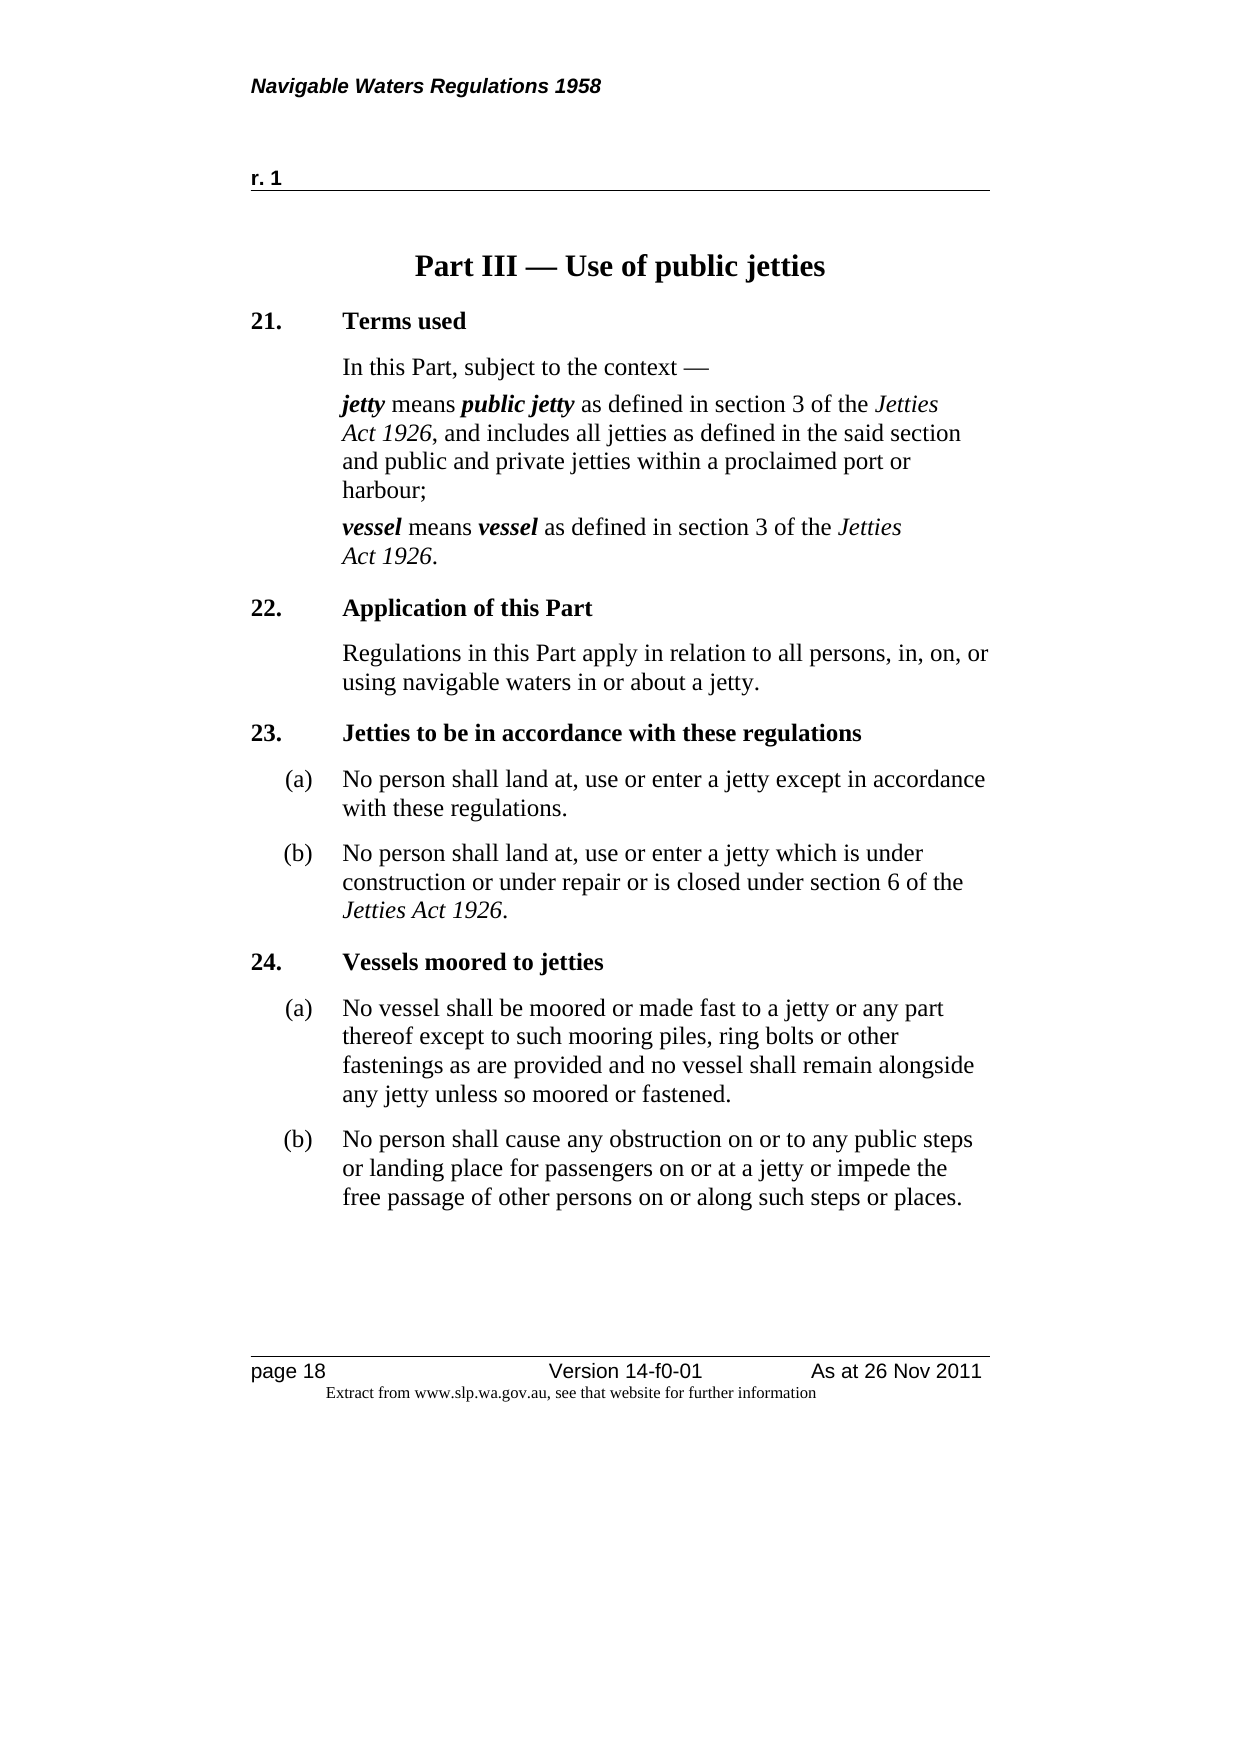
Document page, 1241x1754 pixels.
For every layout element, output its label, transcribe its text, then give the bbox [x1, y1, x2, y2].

text (b) No person shall land at, use or enter a jetty which is under construction or under repair or is closed under section 6 of the Jetties Act 1926. [251, 838, 990, 924]
subtitle 23. Jetties to be in accordance with these regulations [251, 718, 990, 747]
subtitle 24. Vessels moored to jetties [251, 947, 990, 976]
text jetty means public jetty as defined in section 3 of the Jetties Act 1926, and includes all jetties as defined in the said section and public and private jetties within a proclaimed port or harbour; [251, 389, 990, 504]
text (b) No person shall cause any obstruction on or to any public steps or landing place for passengers on or at a jetty or impede the free passage of other persons on or along such steps or places. [251, 1124, 990, 1211]
text Regulations in this Part apply in relation to all persons, in, on, or using navigable waters in or about a jetty. [251, 638, 990, 696]
text vessel means vessel as defined in section 3 of the Jetties Act 1926. [251, 512, 990, 570]
subtitle 21. Terms used [251, 306, 990, 335]
text (a) No vessel shall be moored or made fast to a jetty or any part thereof except to such mooring piles, ring bolts or other fastenings as are provided and no vessel shall remain alongside any jetty unless so moored or fastened. [251, 993, 990, 1108]
text (a) No person shall land at, use or enter a jetty except in accordance with these regulations. [251, 764, 990, 821]
text In this Part, subject to the context — [251, 352, 990, 381]
subtitle 22. Application of this Part [251, 593, 990, 621]
subtitle Part III — Use of public jetties [251, 247, 990, 283]
